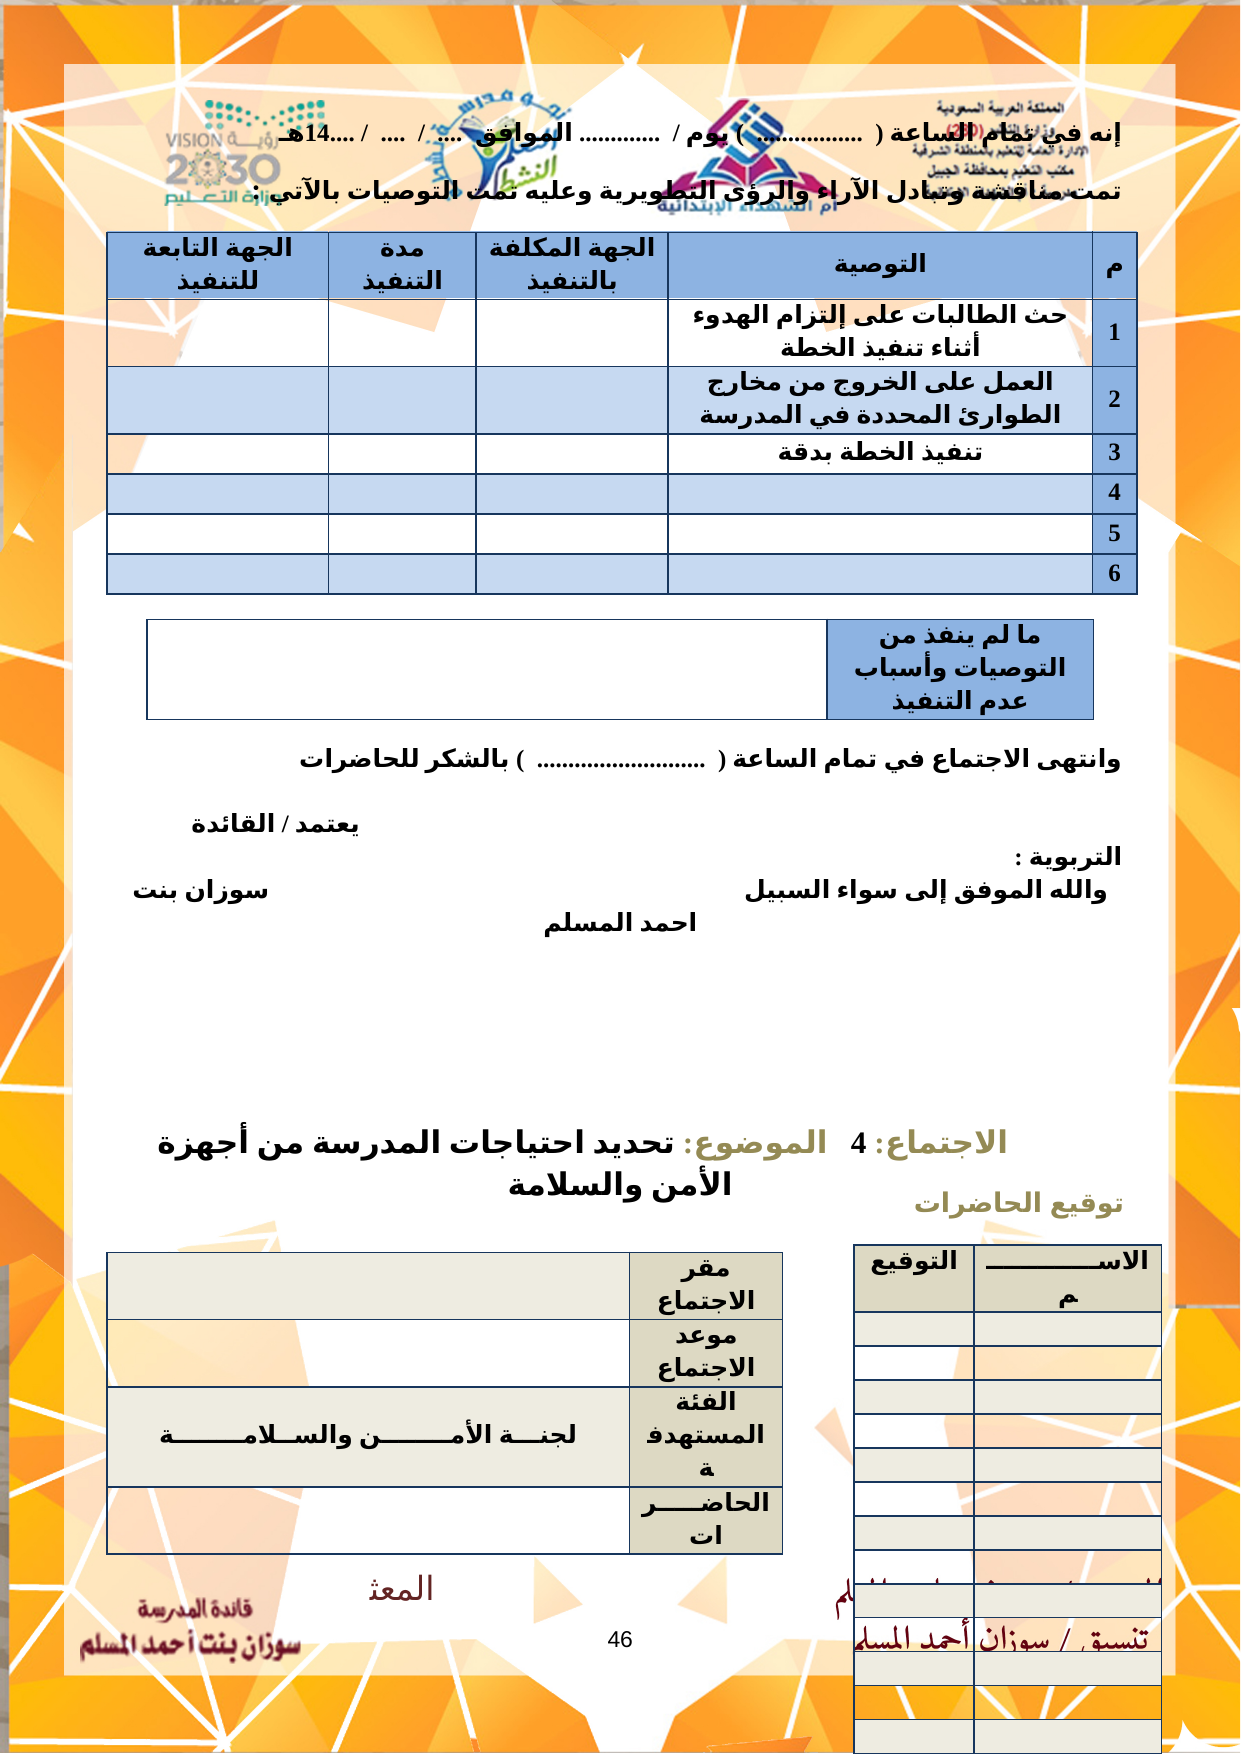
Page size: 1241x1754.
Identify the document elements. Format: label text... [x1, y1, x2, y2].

picture [975, 1483, 1161, 1515]
picture [855, 1483, 973, 1515]
table_cell [669, 475, 1092, 513]
table_cell العمل على الخروج من مخارج الطوارئ المحددة في المدرسة [669, 367, 1092, 433]
picture [975, 1347, 1161, 1379]
table_cell الحاضـــــرات [630, 1488, 782, 1553]
table_cell موعد الاجتماع [630, 1320, 782, 1386]
text إنه في تمام الساعة ( ................. ) يوم / ............. الموافق .... / .... / ....14هـ [118, 118, 1122, 147]
table_header الجهة التابعة للتنفيذ [108, 233, 328, 298]
table_cell [108, 1488, 629, 1553]
table_cell 6 [1093, 555, 1136, 593]
table_cell 1 [1093, 300, 1136, 366]
table_cell تنفيذ الخطة بدقة [669, 435, 1092, 473]
table_cell [477, 475, 667, 513]
picture [855, 1618, 973, 1651]
table_cell [477, 367, 667, 433]
picture [0, 0, 1241, 1753]
table_cell [329, 367, 475, 433]
picture [855, 1551, 973, 1583]
table_cell [329, 515, 475, 553]
table_cell [477, 435, 667, 473]
table_header ما لم ينفذ من التوصيات وأسباب عدم التنفيذ [828, 620, 1093, 719]
table_cell [477, 555, 667, 593]
table_cell [477, 515, 667, 553]
picture [975, 1686, 1161, 1719]
table_cell [108, 475, 328, 513]
table_header الجهة المكلفة بالتنفيذ [477, 233, 667, 298]
table_cell [477, 300, 667, 366]
table_cell 3 [1093, 435, 1136, 473]
table_cell [329, 475, 475, 513]
table_cell [108, 300, 328, 366]
picture [855, 1686, 973, 1719]
table_cell [329, 300, 475, 366]
table_cell [329, 555, 475, 593]
table_cell [329, 435, 475, 473]
table_cell لجنـــة الأمــــــــن والســلامــــــــة [108, 1388, 629, 1486]
table_header التوصية [669, 233, 1092, 298]
picture [855, 1347, 973, 1379]
table_cell [108, 1320, 629, 1386]
text الاجتماع: 4 الموضوع: تحديد احتياجات المدرسة من أجهزة الأمن والسلامة [118, 1125, 1122, 1202]
table_cell [669, 515, 1092, 553]
text يعتمد / القائدة التربوية : [118, 809, 1122, 871]
table_cell [108, 435, 328, 473]
table_header م [1093, 233, 1136, 298]
table_cell 2 [1093, 367, 1136, 433]
table_cell حث الطالبات على إلتزام الهدوء أثناء تنفيذ الخطة [669, 300, 1092, 366]
table_cell الفئة المستهدفة [630, 1388, 782, 1486]
text وانتهى الاجتماع في تمام الساعة ( ........................... ) بالشكر للحاضرات [118, 744, 1122, 772]
table_cell 4 [1093, 475, 1136, 513]
table_header [148, 620, 826, 719]
table_cell [108, 515, 328, 553]
table_cell [108, 555, 328, 593]
table_header مدة التنفيذ [329, 233, 475, 298]
picture [975, 1415, 1161, 1447]
table_header مقر الاجتماع [630, 1253, 782, 1319]
picture [975, 1618, 1161, 1651]
table_cell 5 [1093, 515, 1136, 553]
table_cell [669, 555, 1092, 593]
text تمت مناقشة وتبادل الآراء والرؤى التطويرية وعليه تمت التوصيات بالآتي : [118, 172, 1122, 206]
picture [975, 1551, 1161, 1583]
picture [855, 1415, 973, 1447]
table_header [108, 1253, 629, 1319]
text والله الموفق إلى سواء السبيل سوزان بنت احمد المسلم [118, 875, 1122, 937]
table_cell [108, 367, 328, 433]
